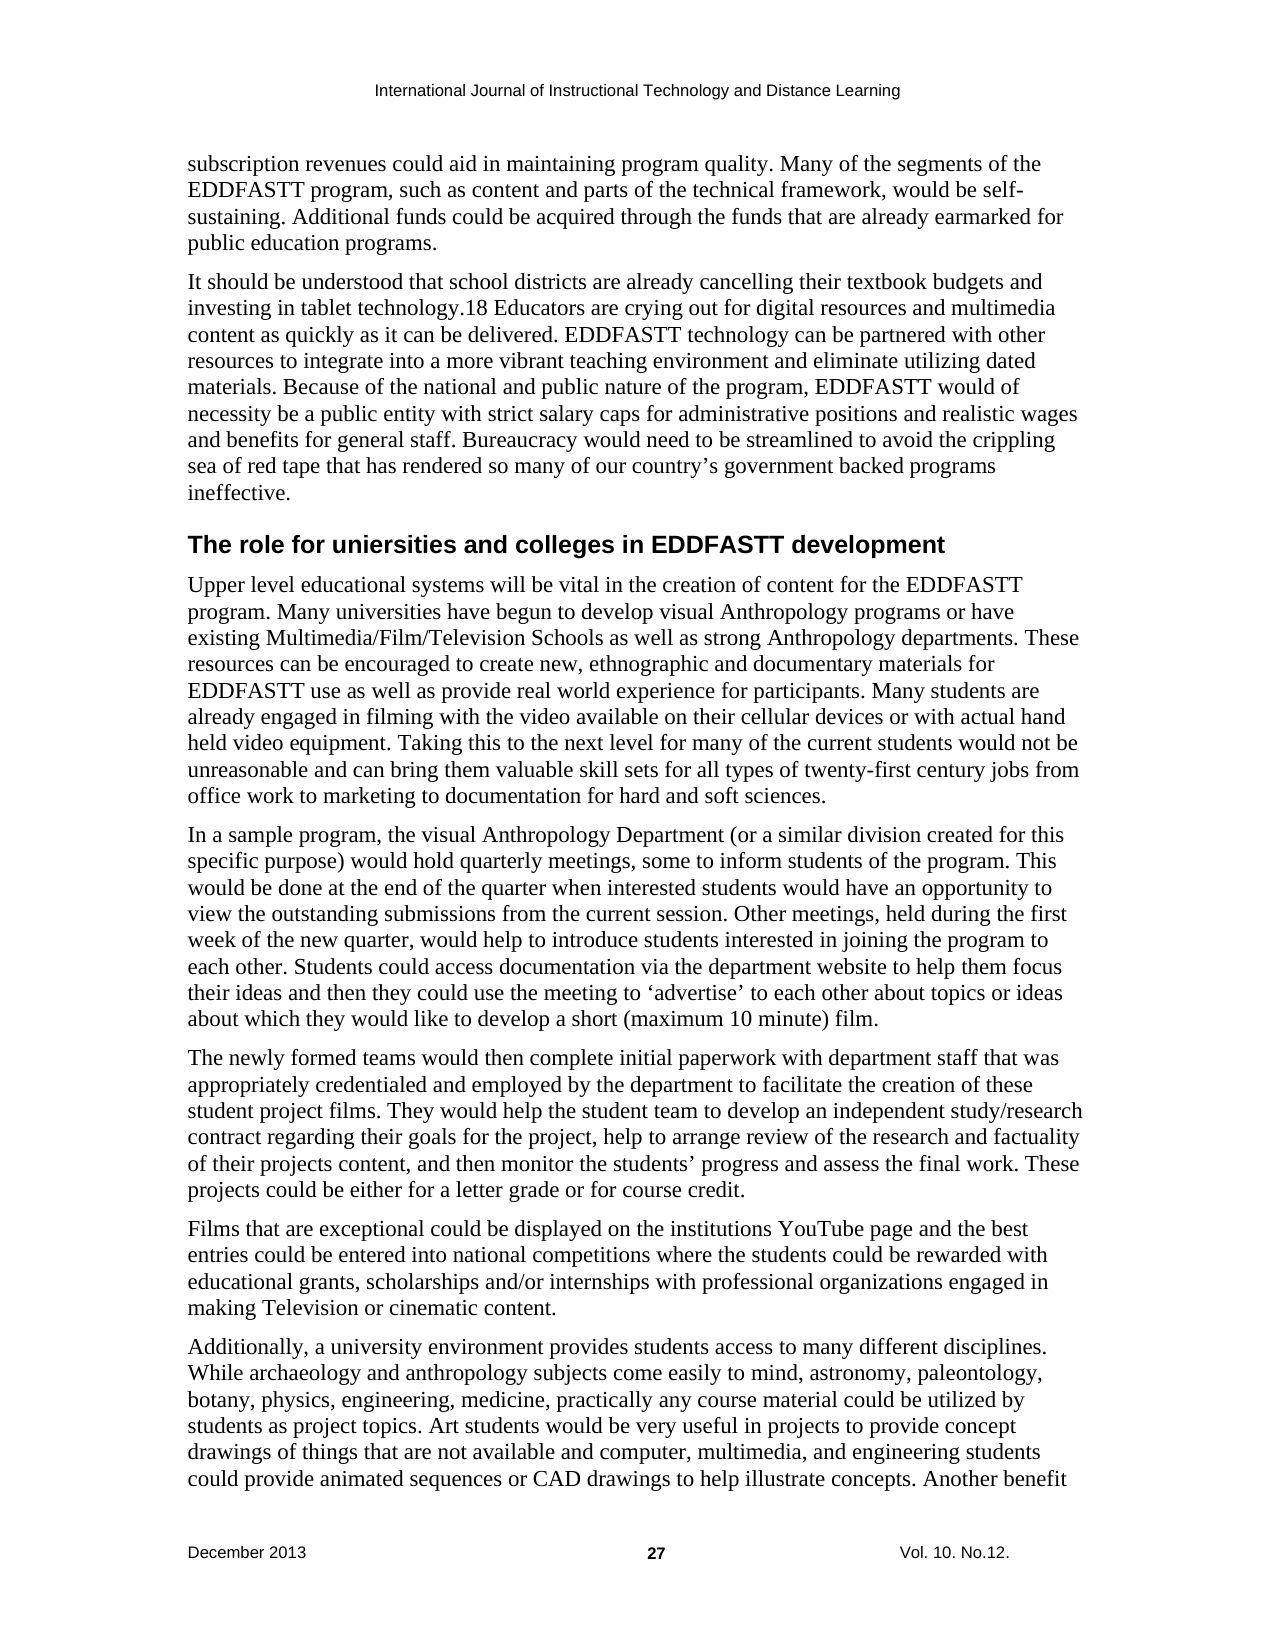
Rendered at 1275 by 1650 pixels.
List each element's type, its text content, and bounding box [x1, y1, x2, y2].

text Upper level educational systems will be vital in the creation of content for the EDDFASTT program. Many universities have begun to develop visual Anthropology programs or have existing Multimedia/Film/Television Schools as well as strong Anthropology departments. These resources can be encouraged to create new, ethnographic and documentary materials for EDDFASTT use as well as provide real world experience for participants. Many students are already engaged in filming with the video available on their cellular devices or with actual hand held video equipment. Taking this to the next level for many of the current students would not be unreasonable and can bring them valuable skill sets for all types of twenty-first century jobs from office work to marketing to documentation for hard and soft sciences. [187, 571, 1087, 808]
text In a sample program, the visual Anthropology Department (or a similar division created for this specific purpose) would hold quarterly meetings, some to inform students of the program. This would be done at the end of the quarter when interested students would have an opportunity to view the outstanding submissions from the current session. Other meetings, held during the first week of the new quarter, would help to introduce students interested in joining the program to each other. Students could access documentation via the department website to help them focus their ideas and then they could use the meeting to ‘advertise’ to each other about topics or ideas about which they would like to develop a short (maximum 10 minute) film. [187, 821, 1087, 1032]
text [187, 1333, 1087, 1491]
subtitle The role for uniersities and colleges in EDDFASTT development [187, 530, 1087, 559]
text The newly formed teams would then complete initial paperwork with department staff that was appropriately credentialed and employed by the department to facilitate the creation of these student project films. They would help the student team to develop an independent study/research contract regarding their goals for the project, help to arrange review of the research and factuality of their projects content, and then monitor the students’ progress and assess the final work. These projects could be either for a letter grade or for course credit. [187, 1044, 1087, 1202]
text It should be understood that school districts are already cancelling their textbook budgets and investing in tablet technology.18 Educators are crying out for digital resources and multimedia content as quickly as it can be delivered. EDDFASTT technology can be partnered with other resources to integrate into a more vibrant teaching environment and eliminate utilizing dated materials. Because of the national and public nature of the program, EDDFASTT would of necessity be a public entity with strict salary caps for administrative positions and realistic wages and benefits for general staff. Bureaucracy would need to be streamlined to avoid the crippling sea of red tape that has rendered so many of our country’s government backed programs ineffective. [187, 268, 1087, 505]
text Films that are exceptional could be displayed on the institutions YouTube page and the best entries could be entered into national competitions where the students could be rewarded with educational grants, scholarships and/or internships with professional organizations engaged in making Television or cinematic content. [187, 1215, 1087, 1320]
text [187, 150, 1087, 255]
